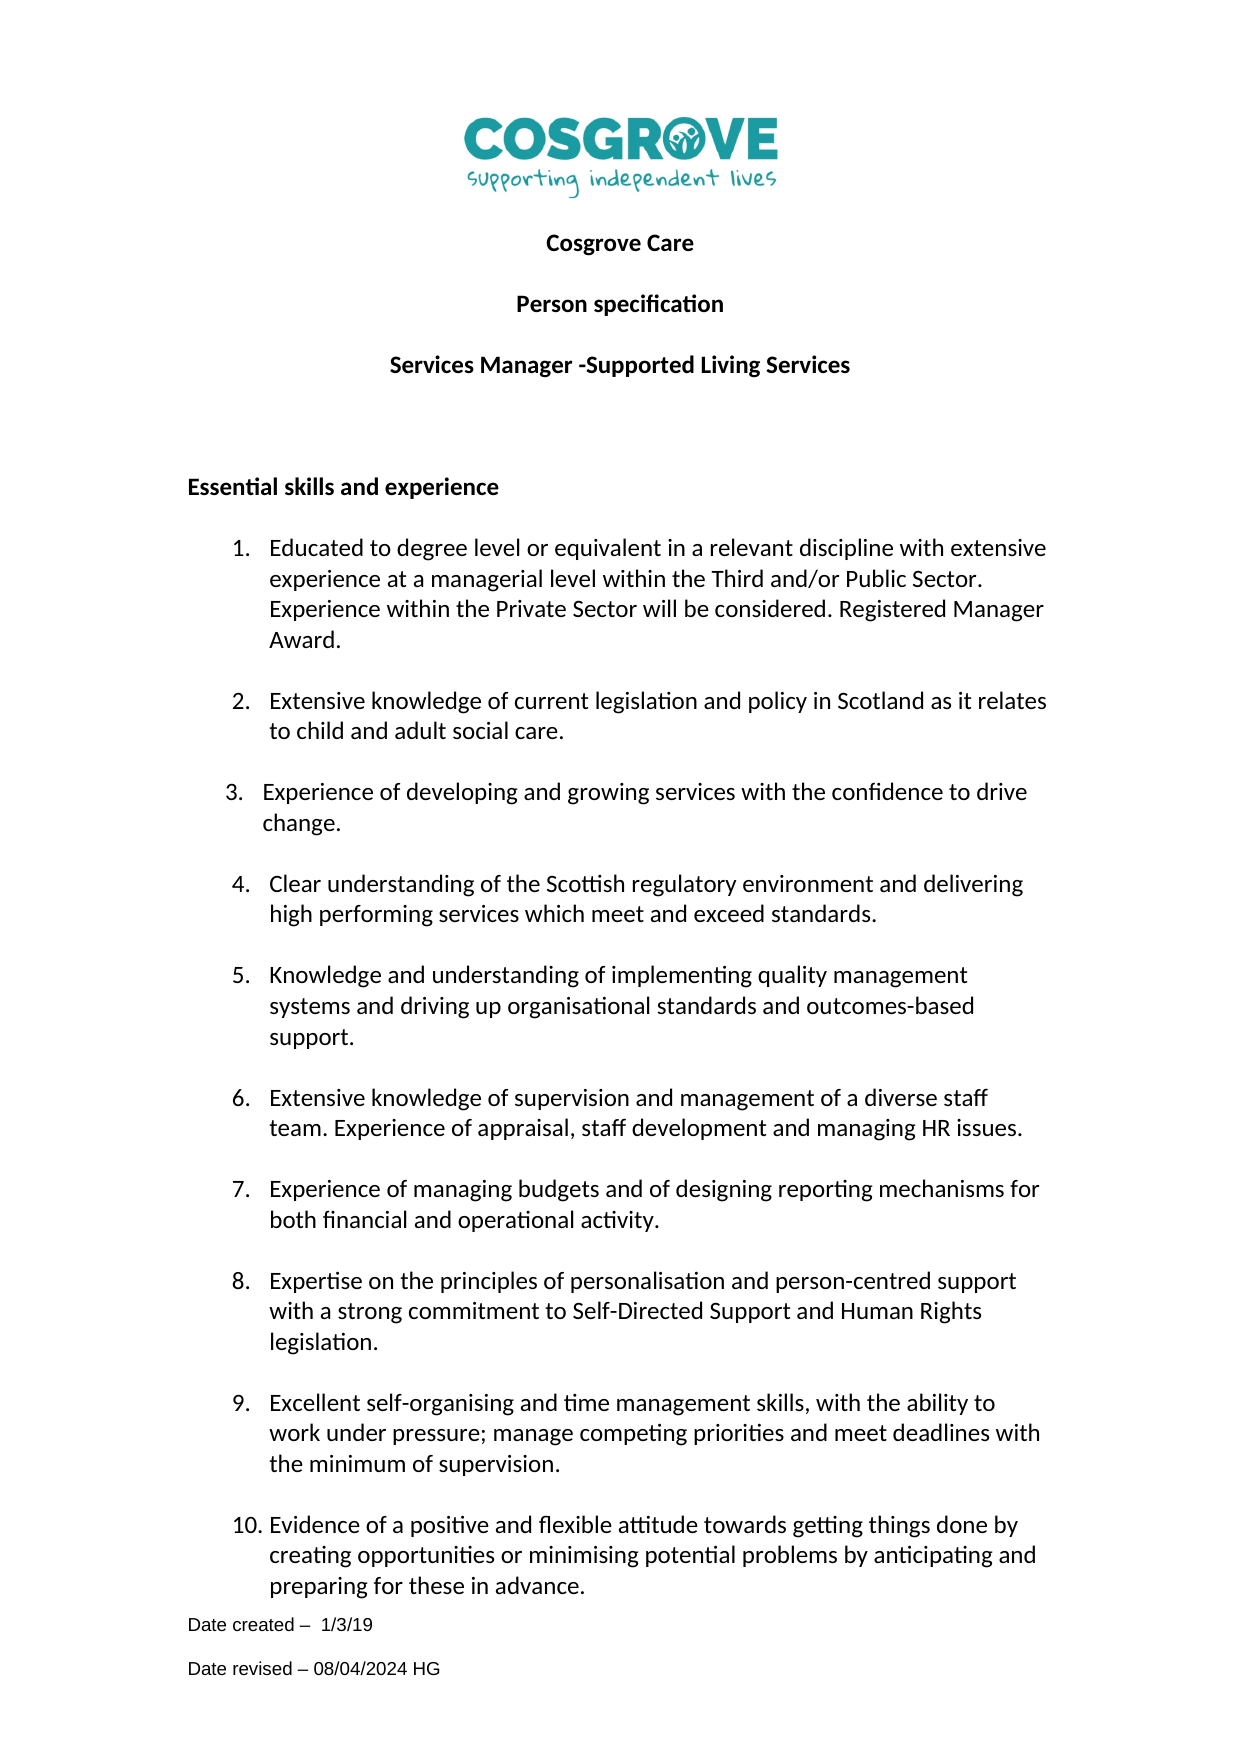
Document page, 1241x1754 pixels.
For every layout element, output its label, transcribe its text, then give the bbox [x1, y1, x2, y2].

list Evidence of a positive and flexible attitude towards getting things done by creating opportunities or minimising potential problems by anticipating and preparing for these in advance. [232, 1509, 1053, 1601]
text Services Manager -Supported Living Services [187, 349, 1053, 380]
list Extensive knowledge of current legislation and policy in Scotland as it relates to child and adult social care. [232, 685, 1053, 746]
list Experience of developing and growing services with the confidence to drive change. [225, 777, 1053, 838]
picture [422, 75, 819, 228]
list Excellent self-organising and time management skills, with the ability to work under pressure; manage competing priorities and meet deadlines with the minimum of supervision. [232, 1387, 1053, 1478]
list Educated to degree level or equivalent in a relevant discipline with extensive experience at a managerial level within the Third and/or Public Sector. Experience within the Private Sector will be considered. Registered Manager Award. [232, 532, 1053, 654]
list Extensive knowledge of supervision and management of a diverse staff team. Experience of appraisal, staff development and managing HR issues. [232, 1082, 1053, 1143]
list Knowledge and understanding of implementing quality management systems and driving up organisational standards and outcomes-based support. [232, 960, 1053, 1051]
list Expertise on the principles of personalisation and person-centred support with a strong commitment to Self-Directed Support and Human Rights legislation. [232, 1265, 1053, 1356]
text Person specification [187, 288, 1053, 319]
text Cosgrove Care [187, 227, 1053, 258]
list Clear understanding of the Scottish regulatory environment and delivering high performing services which meet and exceed standards. [232, 868, 1053, 929]
list Experience of managing budgets and of designing reporting mechanisms for both financial and operational activity. [232, 1173, 1053, 1234]
text Essential skills and experience [187, 471, 1053, 502]
